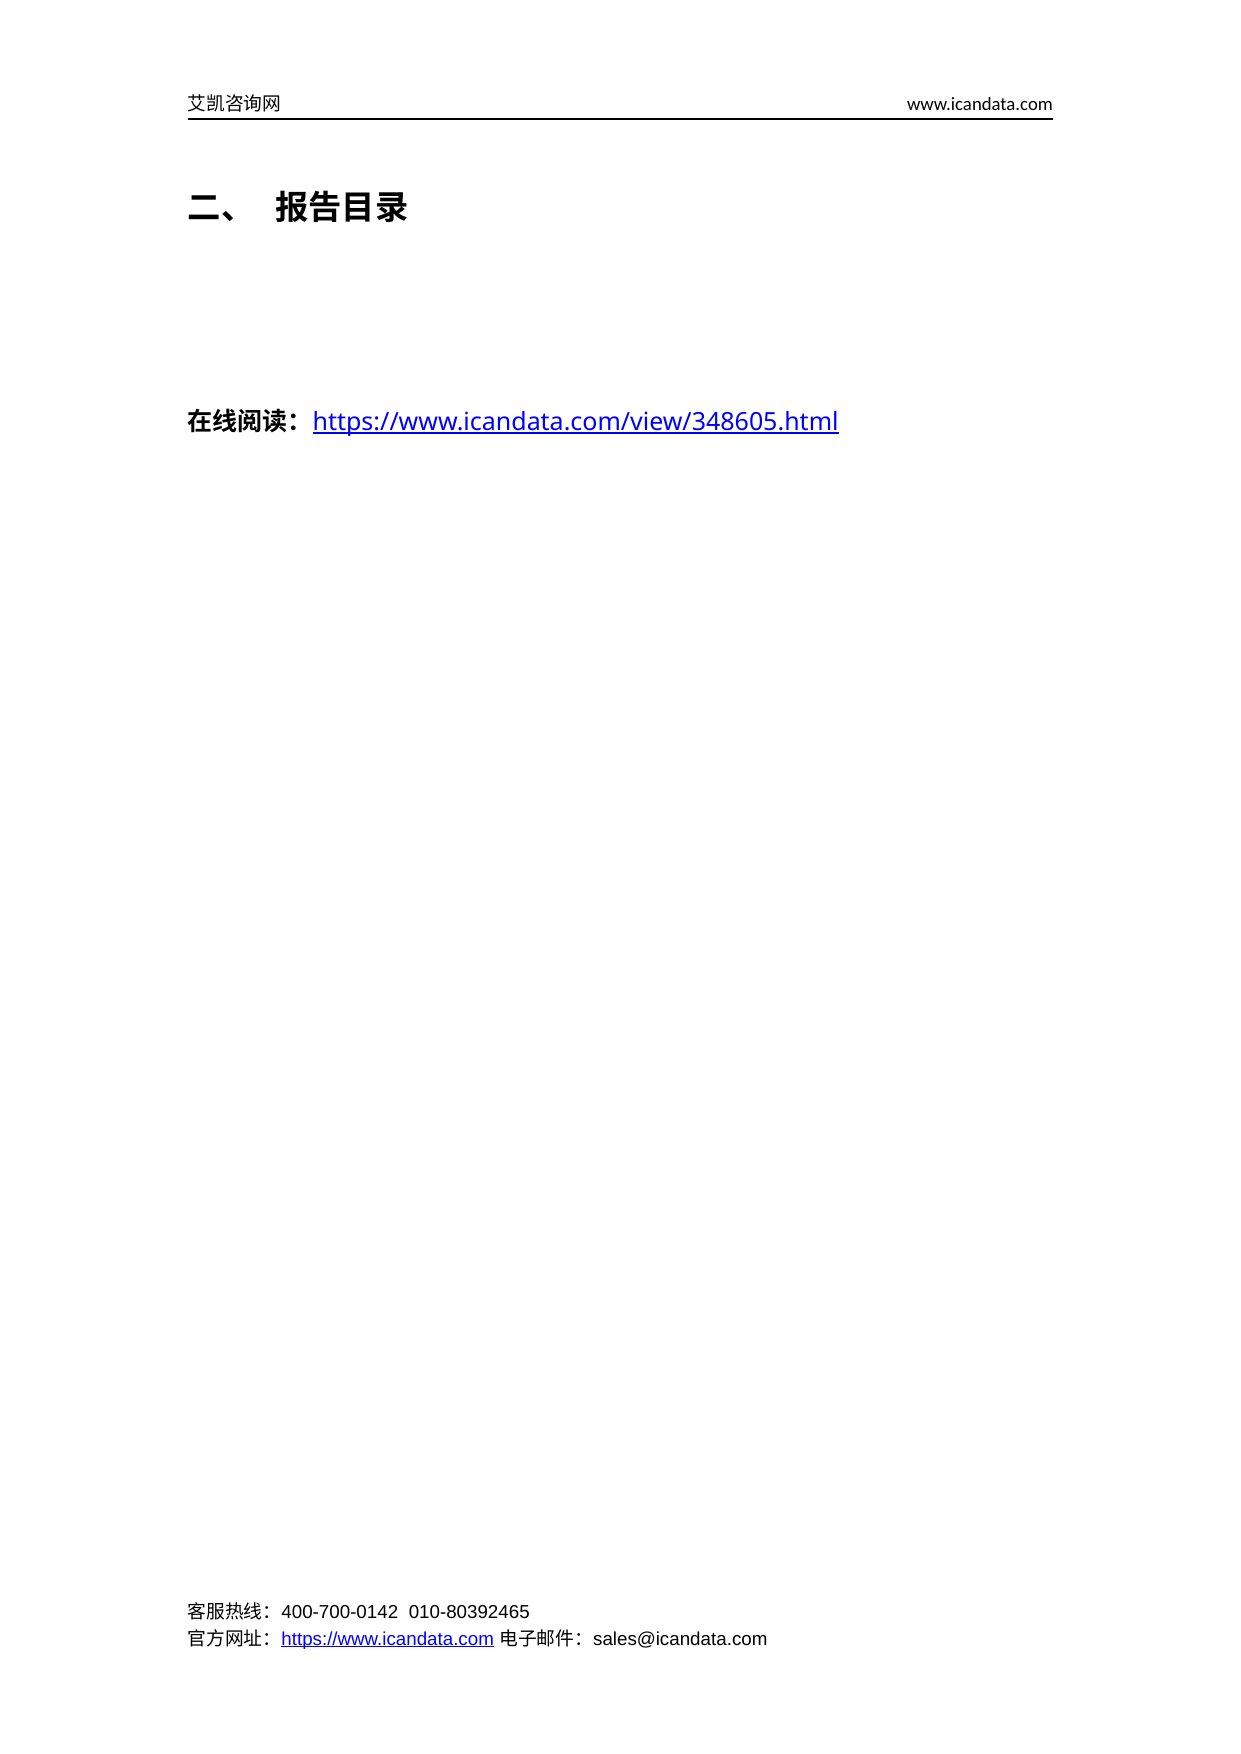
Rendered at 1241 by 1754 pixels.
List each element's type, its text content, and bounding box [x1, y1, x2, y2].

subtitle 报告目录 [187, 172, 1053, 237]
text 在线阅读：https://www.icandata.com/view/348605.html [187, 387, 1053, 452]
